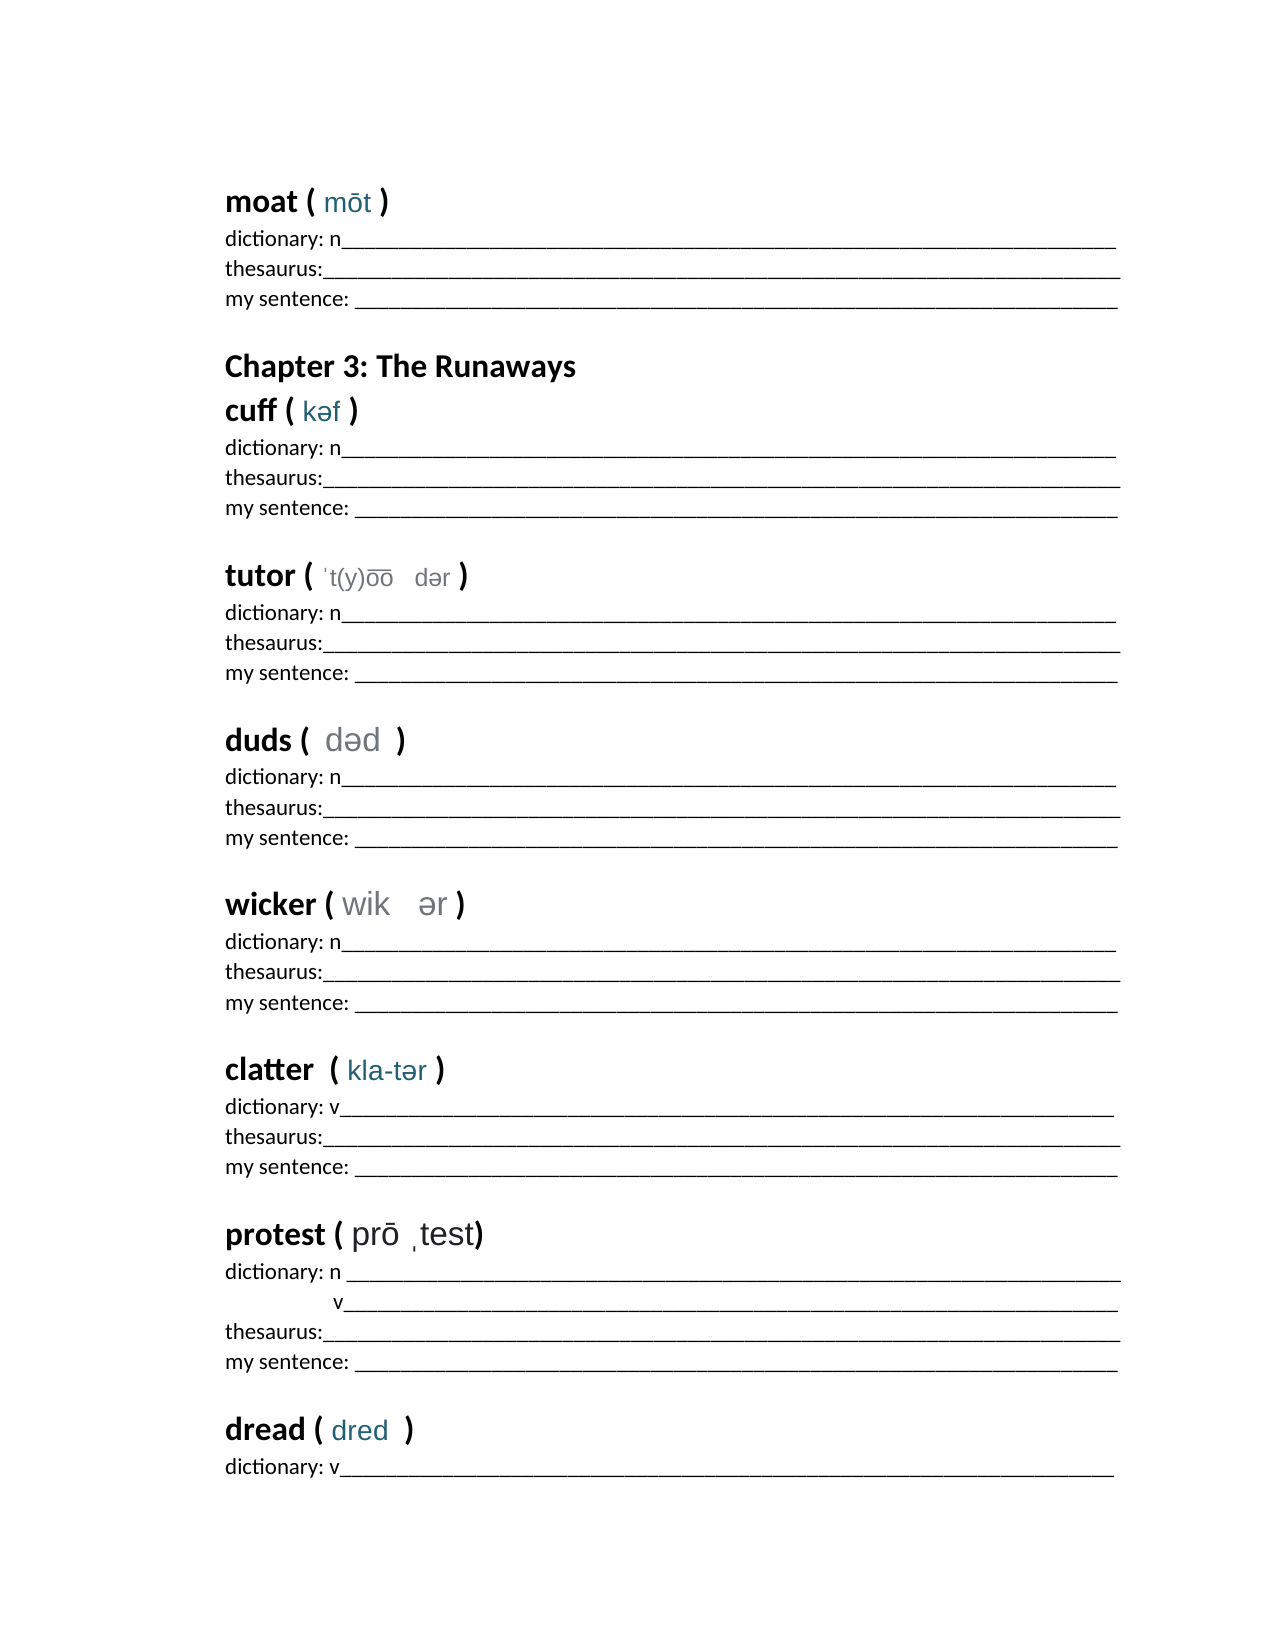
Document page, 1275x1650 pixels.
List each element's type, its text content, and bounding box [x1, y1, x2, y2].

list Chapter 3: The Runaways [225, 345, 1125, 386]
list my sentence: ___________________________________________________________________ [225, 284, 1125, 313]
list protest ( prō ˌtest) [225, 1213, 1125, 1254]
list dread ( dred ) [225, 1408, 1125, 1449]
list moat ( mōt ) [225, 180, 1125, 221]
list duds ( dəd ) [225, 718, 1125, 759]
list dictionary: v____________________________________________________________________ [225, 1092, 1125, 1120]
list my sentence: ___________________________________________________________________ [225, 823, 1125, 851]
list v____________________________________________________________________ [225, 1287, 1125, 1315]
list my sentence: ___________________________________________________________________ [225, 1152, 1125, 1181]
list dictionary: n____________________________________________________________________ [225, 598, 1125, 626]
list my sentence: ___________________________________________________________________ [225, 1347, 1125, 1376]
list dictionary: n____________________________________________________________________ [225, 433, 1125, 461]
list thesaurus:______________________________________________________________________ [225, 793, 1125, 821]
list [225, 254, 1125, 282]
list tutor ( ˈt(y)o͞o dər ) [225, 554, 1125, 594]
list dictionary: n____________________________________________________________________ [225, 927, 1125, 955]
list dictionary: n ____________________________________________________________________ [225, 1257, 1125, 1285]
list my sentence: ___________________________________________________________________ [225, 658, 1125, 686]
list my sentence: ___________________________________________________________________ [225, 988, 1125, 1016]
list dictionary: v____________________________________________________________________ [225, 1452, 1125, 1480]
list thesaurus:______________________________________________________________________ [225, 957, 1125, 986]
list thesaurus:______________________________________________________________________ [225, 1122, 1125, 1150]
list thesaurus:______________________________________________________________________ [225, 628, 1125, 656]
list clatter ( kla-tər ) [225, 1048, 1125, 1089]
list dictionary: n____________________________________________________________________ [225, 224, 1125, 252]
list thesaurus:______________________________________________________________________ [225, 1317, 1125, 1345]
list thesaurus:______________________________________________________________________ [225, 463, 1125, 491]
list wicker ( wik ər ) [225, 883, 1125, 924]
list dictionary: n____________________________________________________________________ [225, 762, 1125, 791]
list cuff ( kəf ) [225, 389, 1125, 430]
list my sentence: ___________________________________________________________________ [225, 493, 1125, 521]
